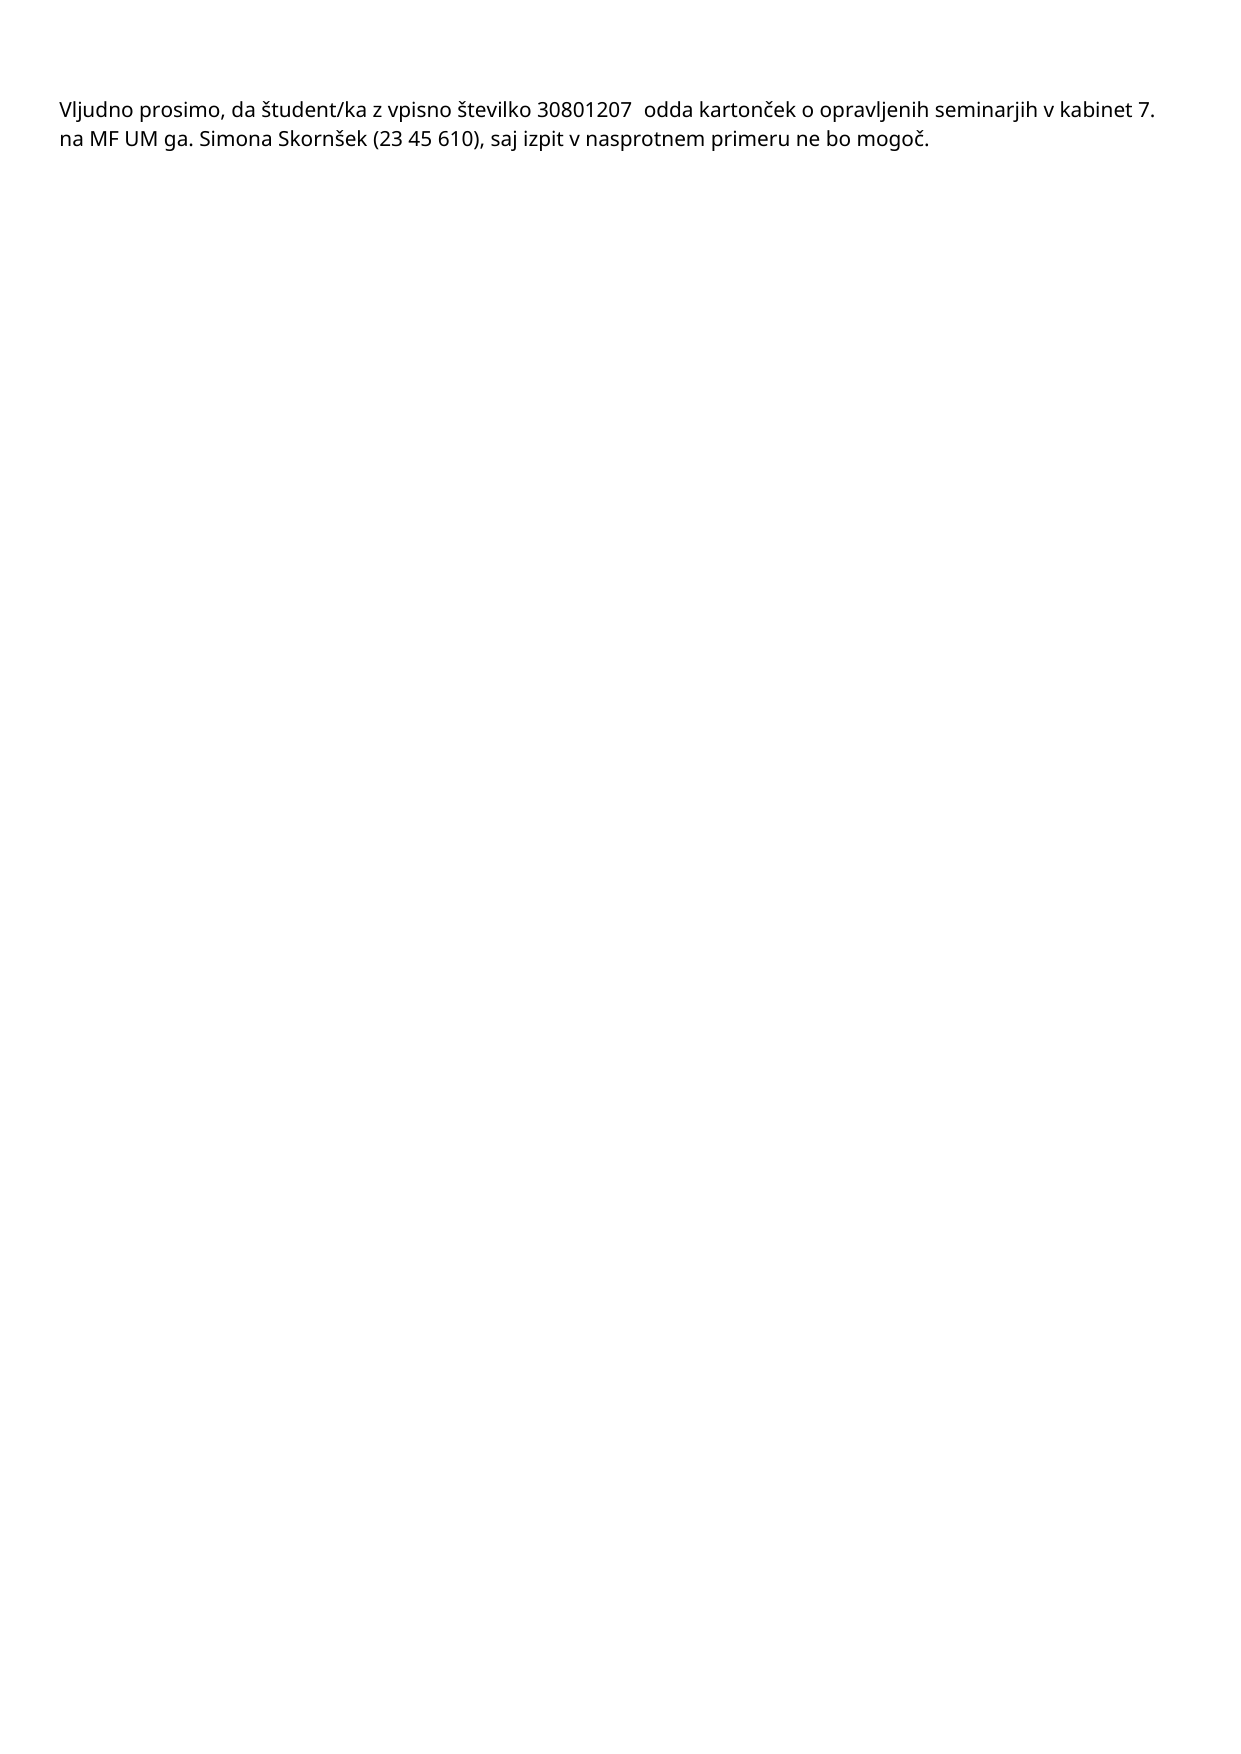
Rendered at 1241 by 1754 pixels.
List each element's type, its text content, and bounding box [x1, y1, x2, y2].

text Vljudno prosimo, da študent/ka z vpisno številko 30801207 odda kartonček o opravljenih seminarjih v kabinet 7. na MF UM ga. Simona Skornšek (23 45 610), saj izpit v nasprotnem primeru ne bo mogoč. [59, 96, 1181, 152]
